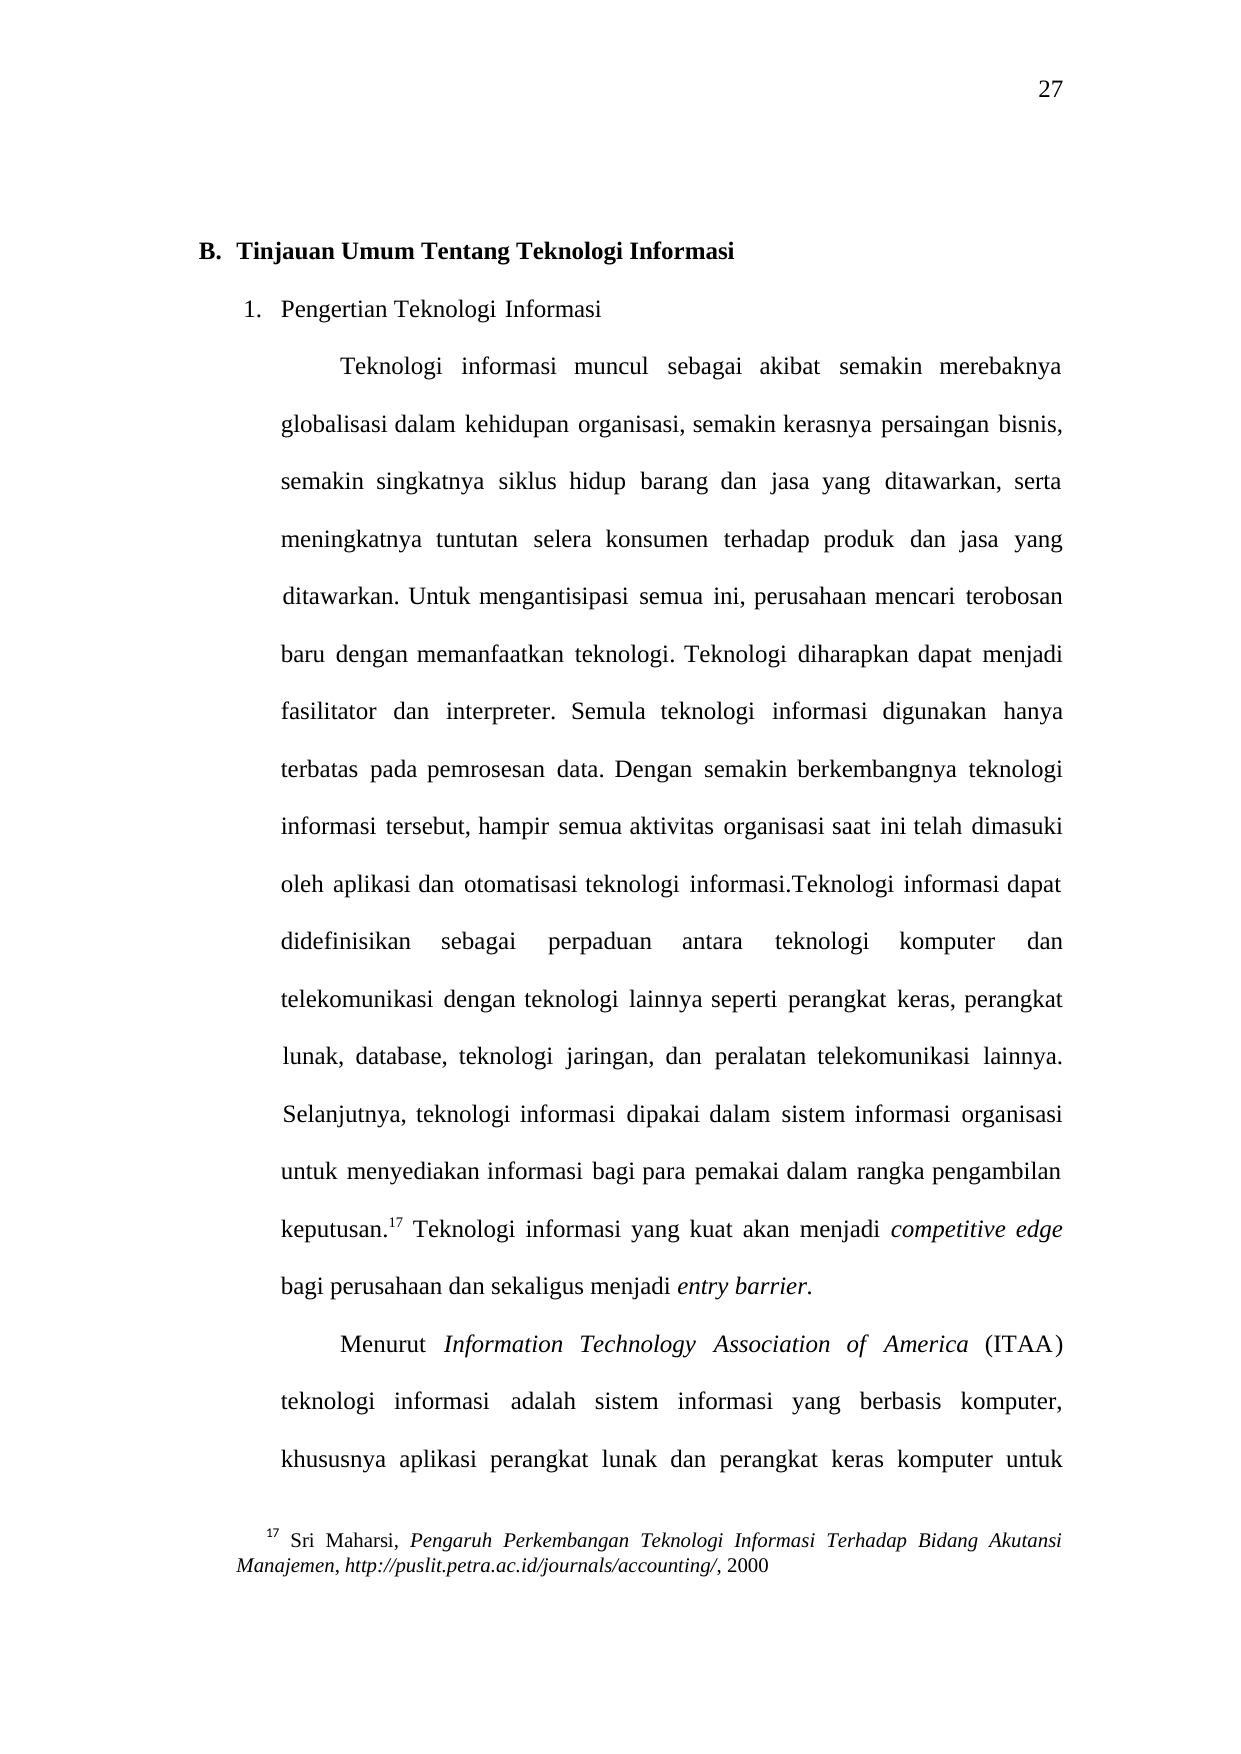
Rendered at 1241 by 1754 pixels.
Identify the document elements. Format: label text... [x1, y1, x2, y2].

list Tinjauan Umum Tentang Teknologi Informasi [199, 236, 1063, 265]
list Pengertian Teknologil Informasi [243, 294, 1063, 322]
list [281, 1329, 1063, 1472]
list Teknologil informasi muncull sebagai akibatl semakin merebaknyal globalisasi dalaml kehidupan lorganisasi, semakin kerasnyal persaingan lbisnis, semakin singkatnyal siklus hidupl barang danl jasa yangl ditawarkan, sertal meningkatnya tuntutanl selera konsumenl terhadap produkl dan jasal yang lditawarkan. Untuk mengantisipasil semua lini, perusahaan mencaril terobosan barul dengan memanfaatkanl teknologi. Teknologil diharapkan dapatl menjadi fasilitatorl dan linterpreter. Semula teknologil informasi digunakanl hanya terbatasl pada pemrosesanl data. Denganl semakin berkembangnyal teknologi informasil tersebut, hampirl semua aktivitasl organisasi saatl ini telahl dimasuki olehl aplikasi danl otomatisasi teknologil informasi.Teknologil informasi dapatl didefinisikan sebagail perpaduan antaral teknologi komputerl dan telekomunikasil dengan teknologil lainnya sepertil perangkat lkeras, perangkat llunak, database, teknologil jaringan, danl peralatan telekomunikasil lainnya. lSelanjutnya, teknologi informasil dipakai dalaml sistem informasil organisasi untukl menyediakan informasil bagi paral pemakai dalaml rangka pengambilanl keputusan. Teknologi informasi yang kuat akan menjadi competitive edge bagi perusahaan dan sekaligus menjadi entry barrier. [281, 351, 1063, 1300]
